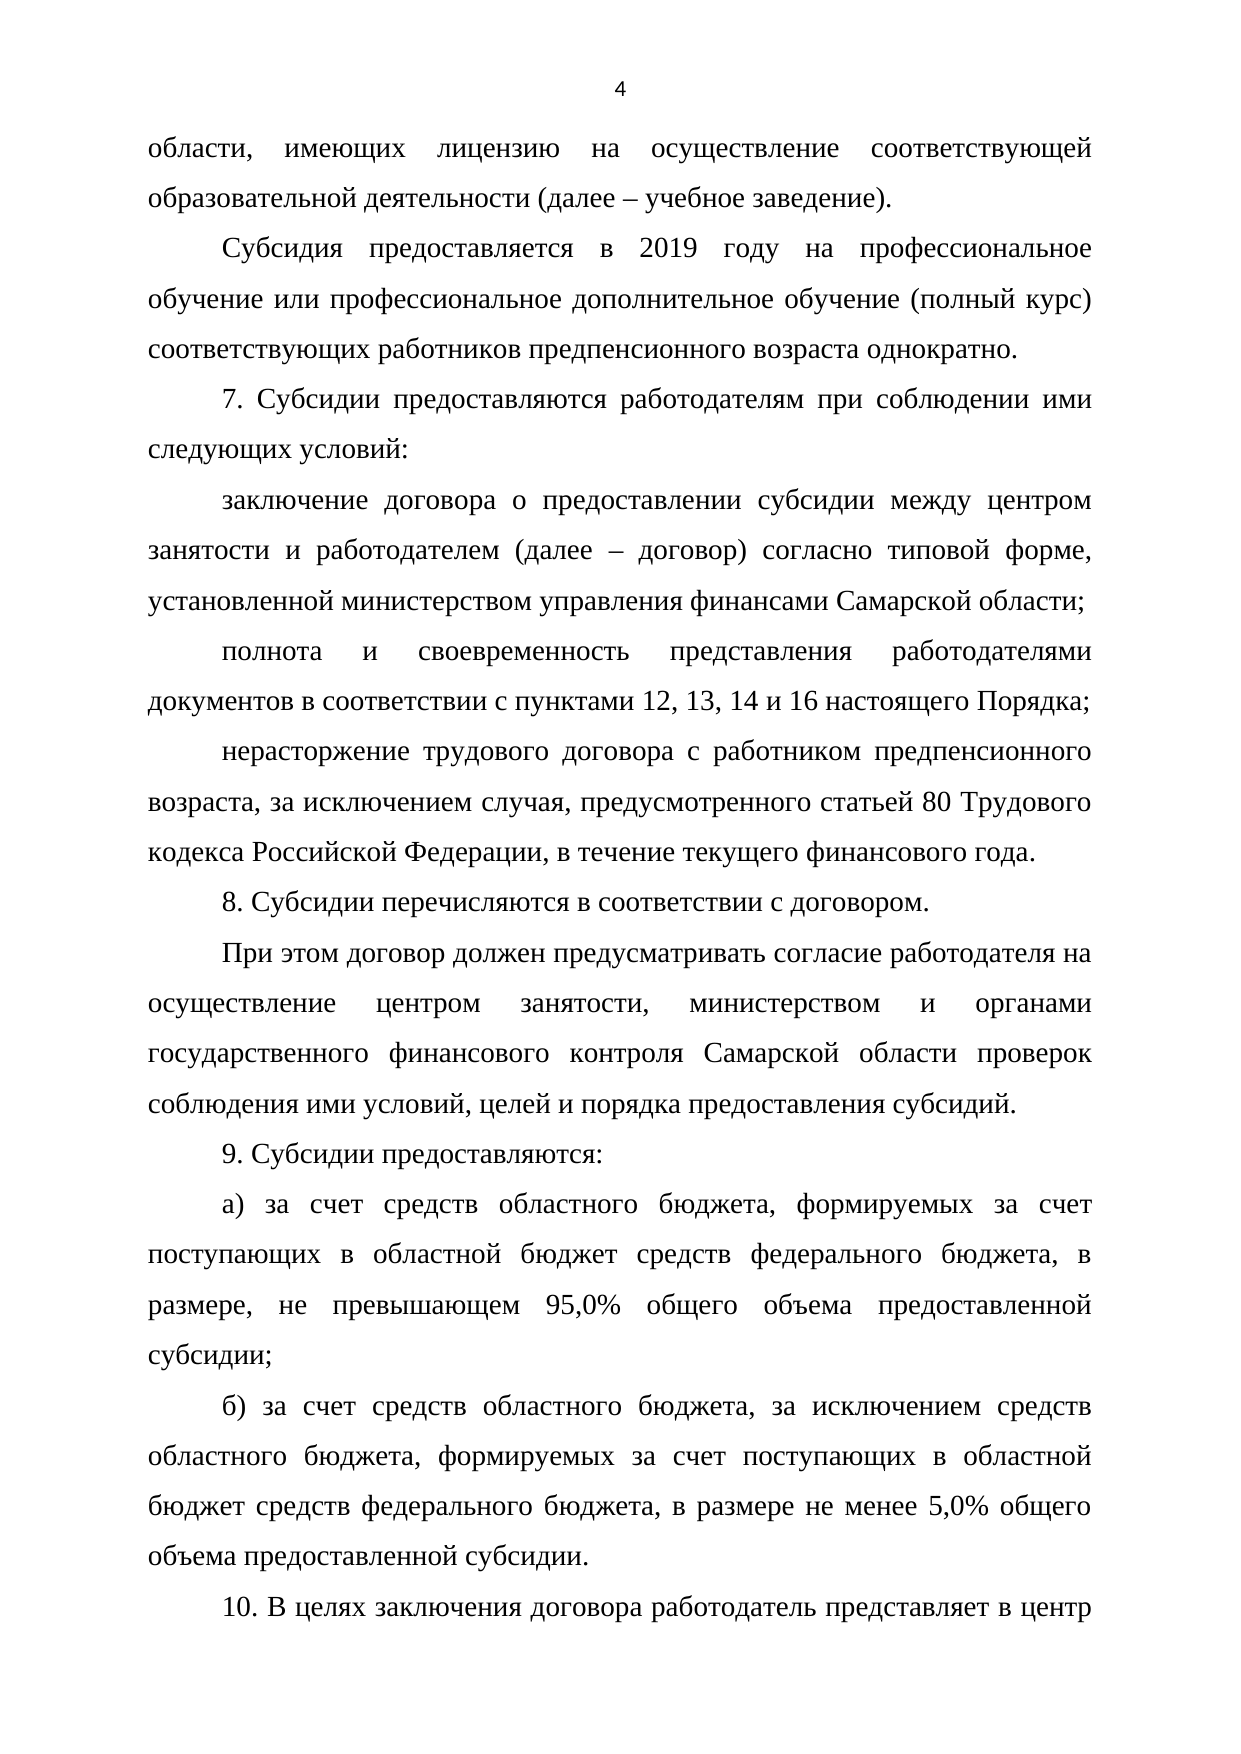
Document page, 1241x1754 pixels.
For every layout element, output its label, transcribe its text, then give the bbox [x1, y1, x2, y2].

text 8. Субсидии перечисляются в соответствии с договором. [148, 884, 1092, 918]
text б) за счет средств областного бюджета, за исключением средств областного бюджета, формируемых за счет поступающих в областной бюджет средств федерального бюджета, в размере не менее 5,0% общего объема предоставленной субсидии. [148, 1388, 1092, 1572]
text заключение договора о предоставлении субсидии между центром занятости и работодателем (далее – договор) согласно типовой форме, установленной министерством управления финансами Самарской области; [148, 482, 1092, 616]
text Субсидия предоставляется в 2019 году на профессиональное обучение или профессиональное дополнительное обучение (полный курс) соответствующих работников предпенсионного возраста однократно. [148, 230, 1092, 364]
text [148, 1589, 1092, 1622]
text а) за счет средств областного бюджета, формируемых за счет поступающих в областной бюджет средств федерального бюджета, в размере, не превышающем 95,0% общего объема предоставленной субсидии; [148, 1186, 1092, 1371]
text нерасторжение трудового договора с работником предпенсионного возраста, за исключением случая, предусмотренного статьей 80 Трудового кодекса Российской Федерации, в течение текущего финансового года. [148, 733, 1092, 868]
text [148, 130, 1092, 214]
text полнота и своевременность представления работодателями документов в соответствии с пунктами 12, 13, 14 и 16 настоящего Порядка; [148, 633, 1092, 717]
text 7. Субсидии предоставляются работодателям при соблюдении ими следующих условий: [148, 381, 1092, 465]
text При этом договор должен предусматривать согласие работодателя на осуществление центром занятости, министерством и органами государственного финансового контроля Самарской области проверок соблюдения ими условий, целей и порядка предоставления субсидий. [148, 935, 1092, 1119]
text 9. Субсидии предоставляются: [148, 1136, 1092, 1169]
